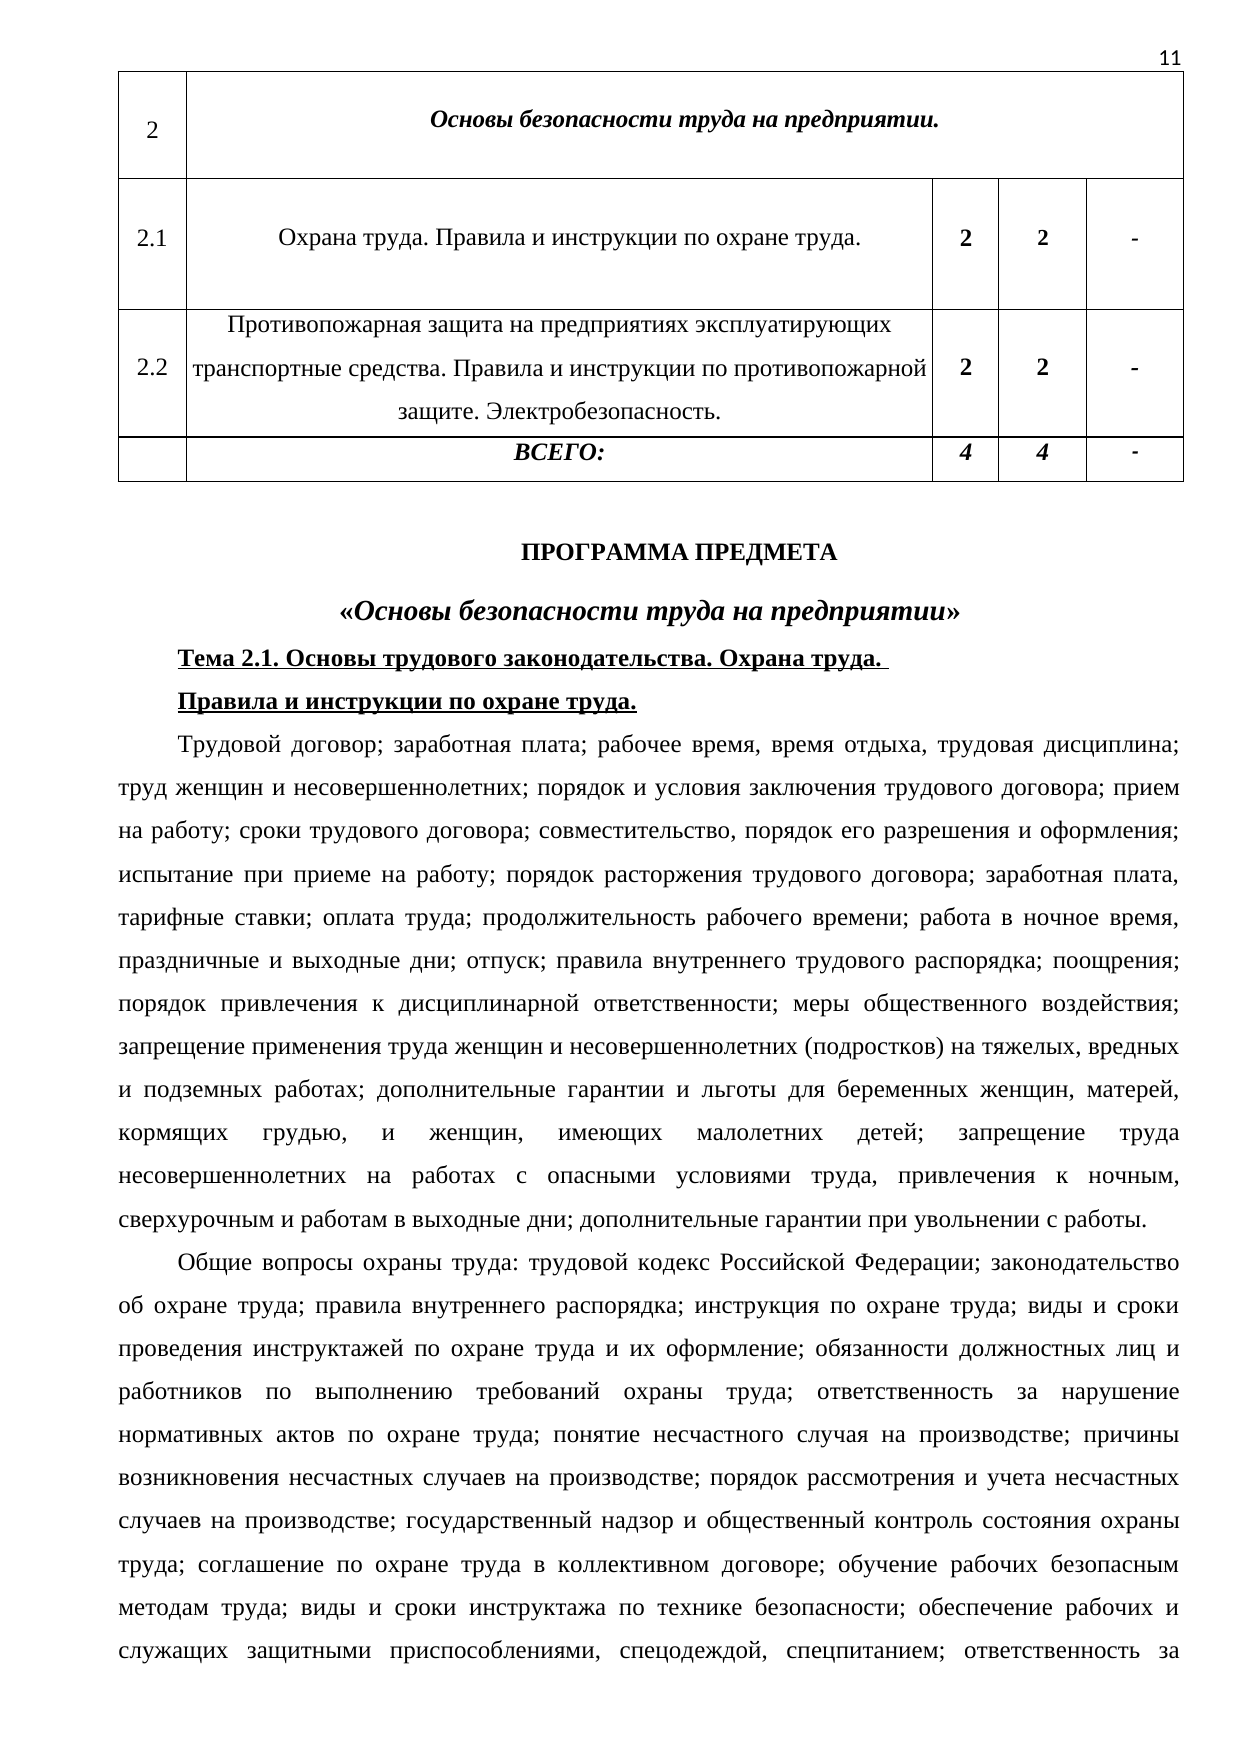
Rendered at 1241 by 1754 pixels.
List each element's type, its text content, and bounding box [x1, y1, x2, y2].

table_cell 2 [119, 72, 186, 178]
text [118, 1247, 1181, 1664]
table_cell Противопожарная защита на предприятиях эксплуатирующих транспортные средства. Правила и инструкции по противопожарной защите. Электробезопасность. [187, 310, 932, 436]
table_cell 2 [999, 179, 1086, 308]
table_cell ВСЕГО: [187, 438, 932, 481]
table_cell 2 [933, 310, 998, 436]
table_cell Основы безопасности труда на предприятии. [187, 72, 1183, 178]
table_cell - [1087, 310, 1183, 436]
table_cell 4 [933, 438, 998, 481]
table_cell - [1087, 438, 1183, 481]
table_cell 2 [999, 310, 1086, 436]
text Тема 2.1. Основы трудового законодательства. Охрана труда. [118, 643, 1181, 672]
text Правила и инструкции по охране труда. [118, 686, 1181, 715]
table_cell 2.1 [119, 179, 186, 308]
text Трудовой договор; заработная плата; рабочее время, время отдыха, трудовая дисциплина; труд женщин и несовершеннолетних; порядок и условия заключения трудового договора; прием на работу; сроки трудового договора; совместительство, порядок его разрешения и оформления; испытание при приеме на работу; порядок расторжения трудового договора; заработная плата, тарифные ставки; оплата труда; продолжительность рабочего времени; работа в ночное время, праздничные и выходные дни; отпуск; правила внутреннего трудового распорядка; поощрения; порядок привлечения к дисциплинарной ответственности; меры общественного воздействия; запрещение применения труда женщин и несовершеннолетних (подростков) на тяжелых, вредных и подземных работах; дополнительные гарантии и льготы для беременных женщин, матерей, кормящих грудью, и женщин, имеющих малолетних детей; запрещение труда несовершеннолетних на работах с опасными условиями труда, привлечения к ночным, сверхурочным и работам в выходные дни; дополнительные гарантии при увольнении с работы. [118, 729, 1181, 1232]
table_cell 2.2 [119, 310, 186, 436]
text «Основы безопасности труда на предприятии» [118, 593, 1181, 626]
table_cell [119, 438, 186, 481]
text ПРОГРАММА ПРЕДМЕТА [118, 537, 1181, 566]
table_cell 2 [933, 179, 998, 308]
table_cell - [1087, 179, 1183, 308]
table_cell 4 [999, 438, 1086, 481]
table_cell Охрана труда. Правила и инструкции по охране труда. [187, 179, 932, 308]
